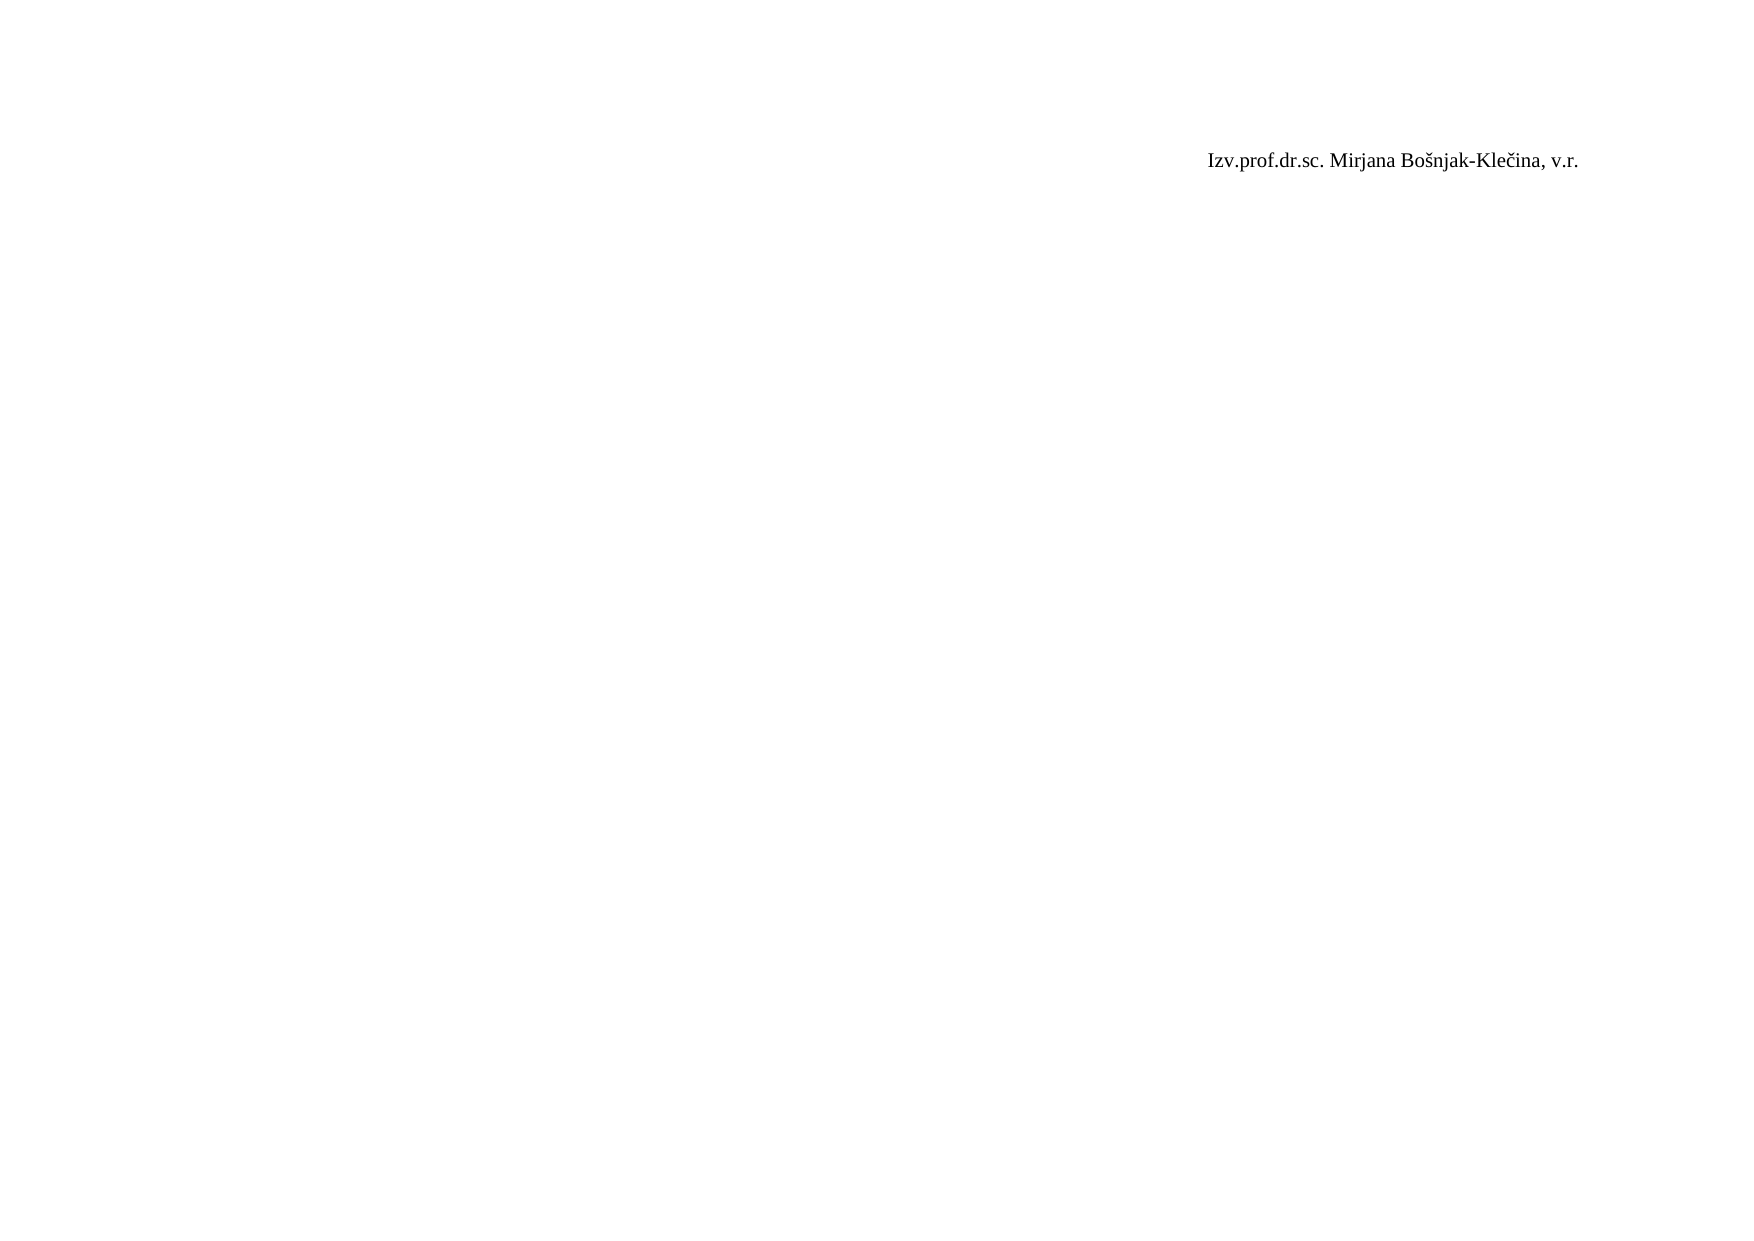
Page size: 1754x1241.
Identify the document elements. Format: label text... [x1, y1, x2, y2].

text Izv.prof.dr.sc. Mirjana Bošnjak-Klečina, v.r. [148, 148, 1606, 172]
